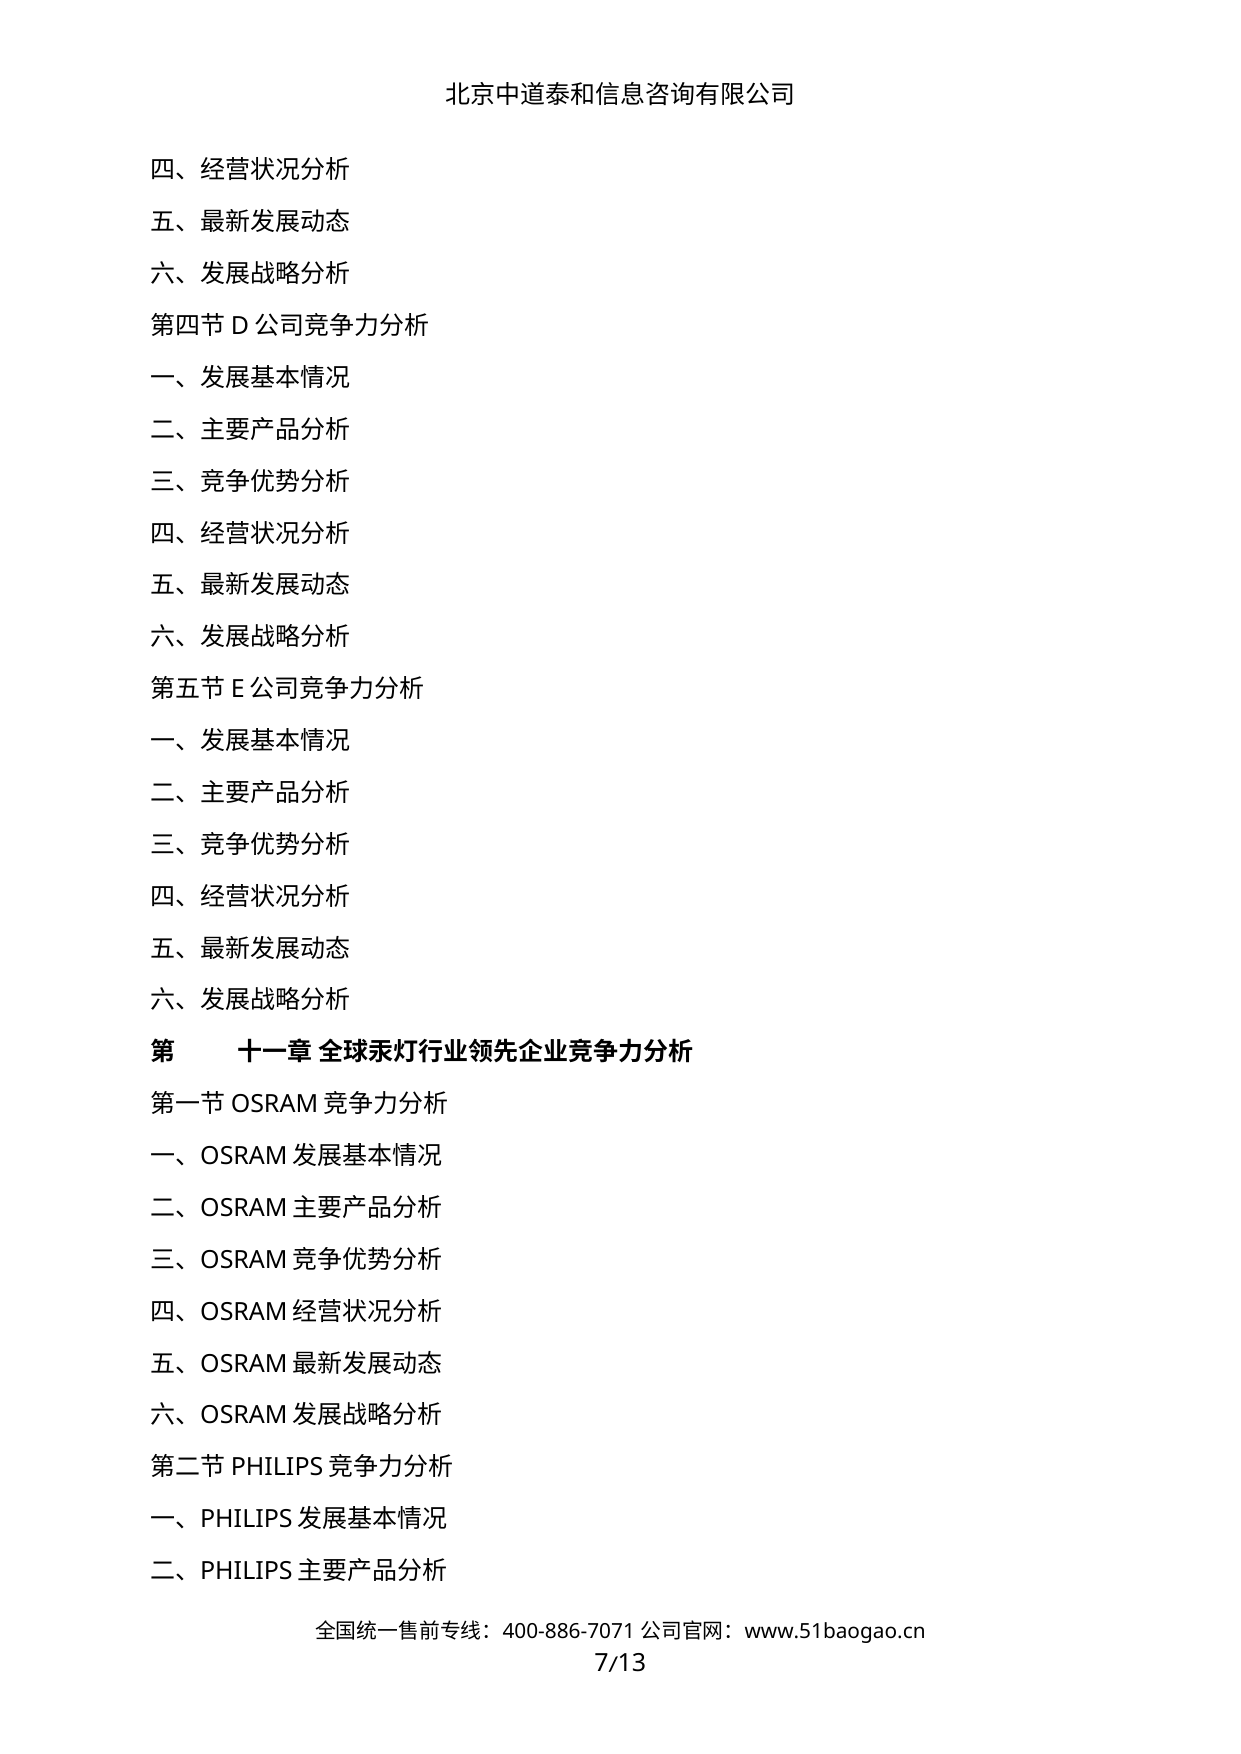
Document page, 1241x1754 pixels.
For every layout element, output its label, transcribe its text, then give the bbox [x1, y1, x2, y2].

text 五、OSRAM最新发展动态 [150, 1343, 1090, 1379]
text 第二节 PHILIPS竞争力分析 [150, 1447, 1090, 1483]
text 三、竞争优势分析 [150, 461, 1090, 497]
text 一、OSRAM发展基本情况 [150, 1136, 1090, 1172]
text 二、PHILIPS主要产品分析 [150, 1551, 1090, 1587]
text 五、最新发展动态 [150, 202, 1090, 238]
text 六、发展战略分析 [150, 617, 1090, 653]
text 第一节 OSRAM竞争力分析 [150, 1084, 1090, 1120]
text 三、竞争优势分析 [150, 824, 1090, 861]
text 第四节 D公司竞争力分析 [150, 306, 1090, 342]
text 五、最新发展动态 [150, 565, 1090, 601]
text 一、PHILIPS发展基本情况 [150, 1499, 1090, 1535]
text 四、经营状况分析 [150, 876, 1090, 912]
text 五、最新发展动态 [150, 928, 1090, 964]
text 四、OSRAM经营状况分析 [150, 1291, 1090, 1327]
text 六、OSRAM发展战略分析 [150, 1395, 1090, 1431]
text 一、发展基本情况 [150, 721, 1090, 757]
text 六、发展战略分析 [150, 254, 1090, 290]
text 二、主要产品分析 [150, 772, 1090, 809]
text 三、OSRAM竞争优势分析 [150, 1239, 1090, 1276]
text 第 十一章 全球汞灯行业领先企业竞争力分析 [150, 1032, 1090, 1068]
text 一、发展基本情况 [150, 357, 1090, 394]
text 六、发展战略分析 [150, 980, 1090, 1016]
text 二、OSRAM主要产品分析 [150, 1187, 1090, 1224]
text 四、经营状况分析 [150, 150, 1090, 186]
text 四、经营状况分析 [150, 513, 1090, 549]
text 二、主要产品分析 [150, 409, 1090, 446]
text 第五节 E公司竞争力分析 [150, 669, 1090, 705]
